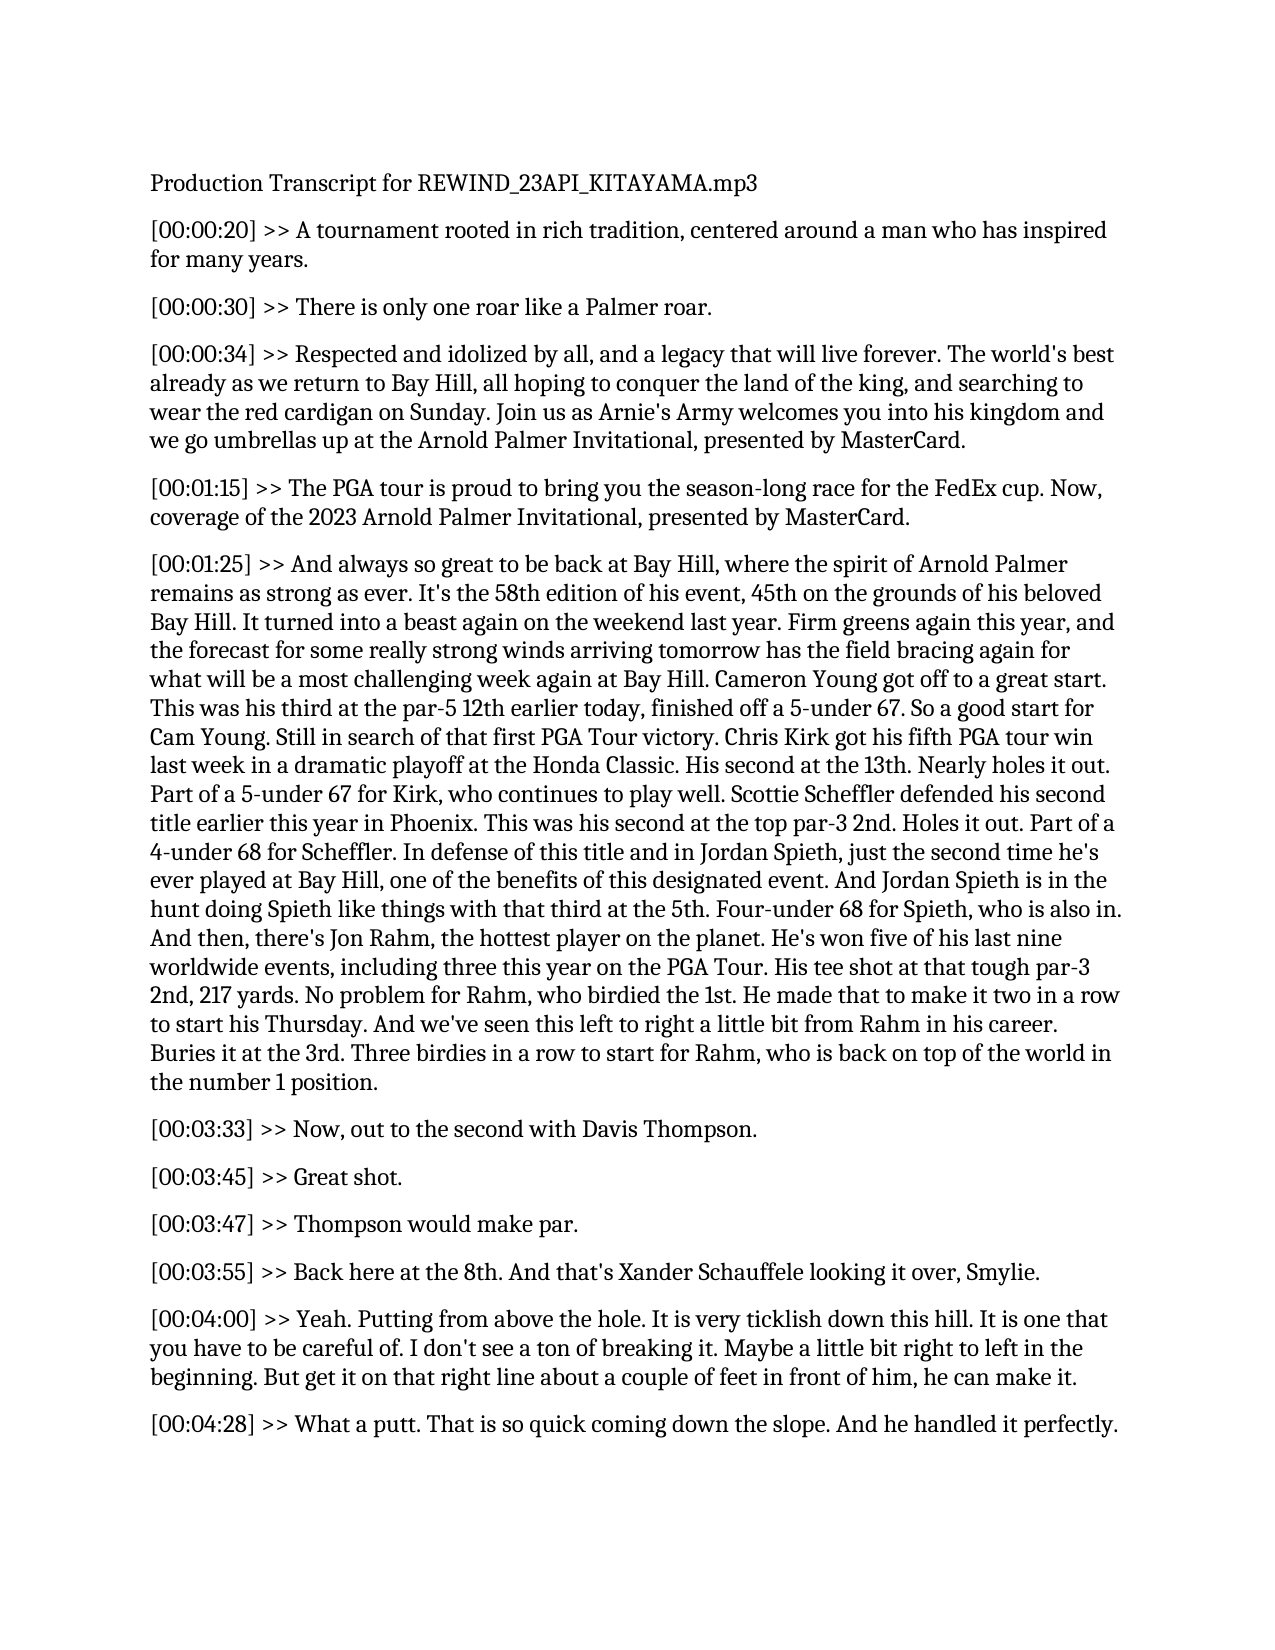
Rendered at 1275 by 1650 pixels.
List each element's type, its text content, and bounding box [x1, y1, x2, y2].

text [00:01:25] >> And always so great to be back at Bay Hill, where the spirit of Arnold Palmer remains as strong as ever. It's the 58th edition of his event, 45th on the grounds of his beloved Bay Hill. It turned into a beast again on the weekend last year. Firm greens again this year, and the forecast for some really strong winds arriving tomorrow has the field bracing again for what will be a most challenging week again at Bay Hill. Cameron Young got off to a great start. This was his third at the par-5 12th earlier today, finished off a 5-under 67. So a good start for Cam Young. Still in search of that first PGA Tour victory. Chris Kirk got his fifth PGA tour win last week in a dramatic playoff at the Honda Classic. His second at the 13th. Nearly holes it out. Part of a 5-under 67 for Kirk, who continues to play well. Scottie Scheffler defended his second title earlier this year in Phoenix. This was his second at the top par-3 2nd. Holes it out. Part of a 4-under 68 for Scheffler. In defense of this title and in Jordan Spieth, just the second time he's ever played at Bay Hill, one of the benefits of this designated event. And Jordan Spieth is in the hunt doing Spieth like things with that third at the 5th. Four-under 68 for Spieth, who is also in. And then, there's Jon Rahm, the hottest player on the planet. He's won five of his last nine worldwide events, including three this year on the PGA Tour. His tee shot at that tough par-3 2nd, 217 yards. No problem for Rahm, who birdied the 1st. He made that to make it two in a row to start his Thursday. And we've seen this left to right a little bit from Rahm in his career. Buries it at the 3rd. Three birdies in a row to start for Rahm, who is back on top of the world in the number 1 position. [150, 550, 1125, 1096]
text [00:04:28] >> What a putt. That is so quick coming down the slope. And he handled it perfectly. [150, 1410, 1125, 1439]
text [00:03:47] >> Thompson would make par. [150, 1210, 1125, 1239]
text [00:03:55] >> Back here at the 8th. And that's Xander Schauffele looking it over, Smylie. [150, 1257, 1125, 1286]
text [00:00:34] >> Respected and idolized by all, and a legacy that will live forever. The world's best already as we return to Bay Hill, all hoping to conquer the land of the king, and searching to wear the red cardigan on Sunday. Join us as Arnie's Army welcomes you into his kingdom and we go umbrellas up at the Arnold Palmer Invitational, presented by MasterCard. [150, 340, 1125, 455]
text [00:00:20] >> A tournament rooted in rich tradition, centered around a man who has inspired for many years. [150, 216, 1125, 274]
text [00:03:33] >> Now, out to the second with Davis Thompson. [150, 1115, 1125, 1144]
text [00:00:30] >> There is only one roar like a Palmer roar. [150, 292, 1125, 321]
text [00:03:45] >> Great shot. [150, 1162, 1125, 1191]
text [00:01:15] >> The PGA tour is proud to bring you the season-long race for the FedEx cup. Now, coverage of the 2023 Arnold Palmer Invitational, presented by MasterCard. [150, 474, 1125, 531]
text [00:04:00] >> Yeah. Putting from above the hole. It is very ticklish down this hill. It is one that you have to be careful of. I don't see a ton of breaking it. Maybe a little bit right to left in the beginning. But get it on that right line about a couple of feet in front of him, he can make it. [150, 1305, 1125, 1391]
text Production Transcript for REWIND_23API_KITAYAMA.mp3 [150, 169, 1125, 197]
